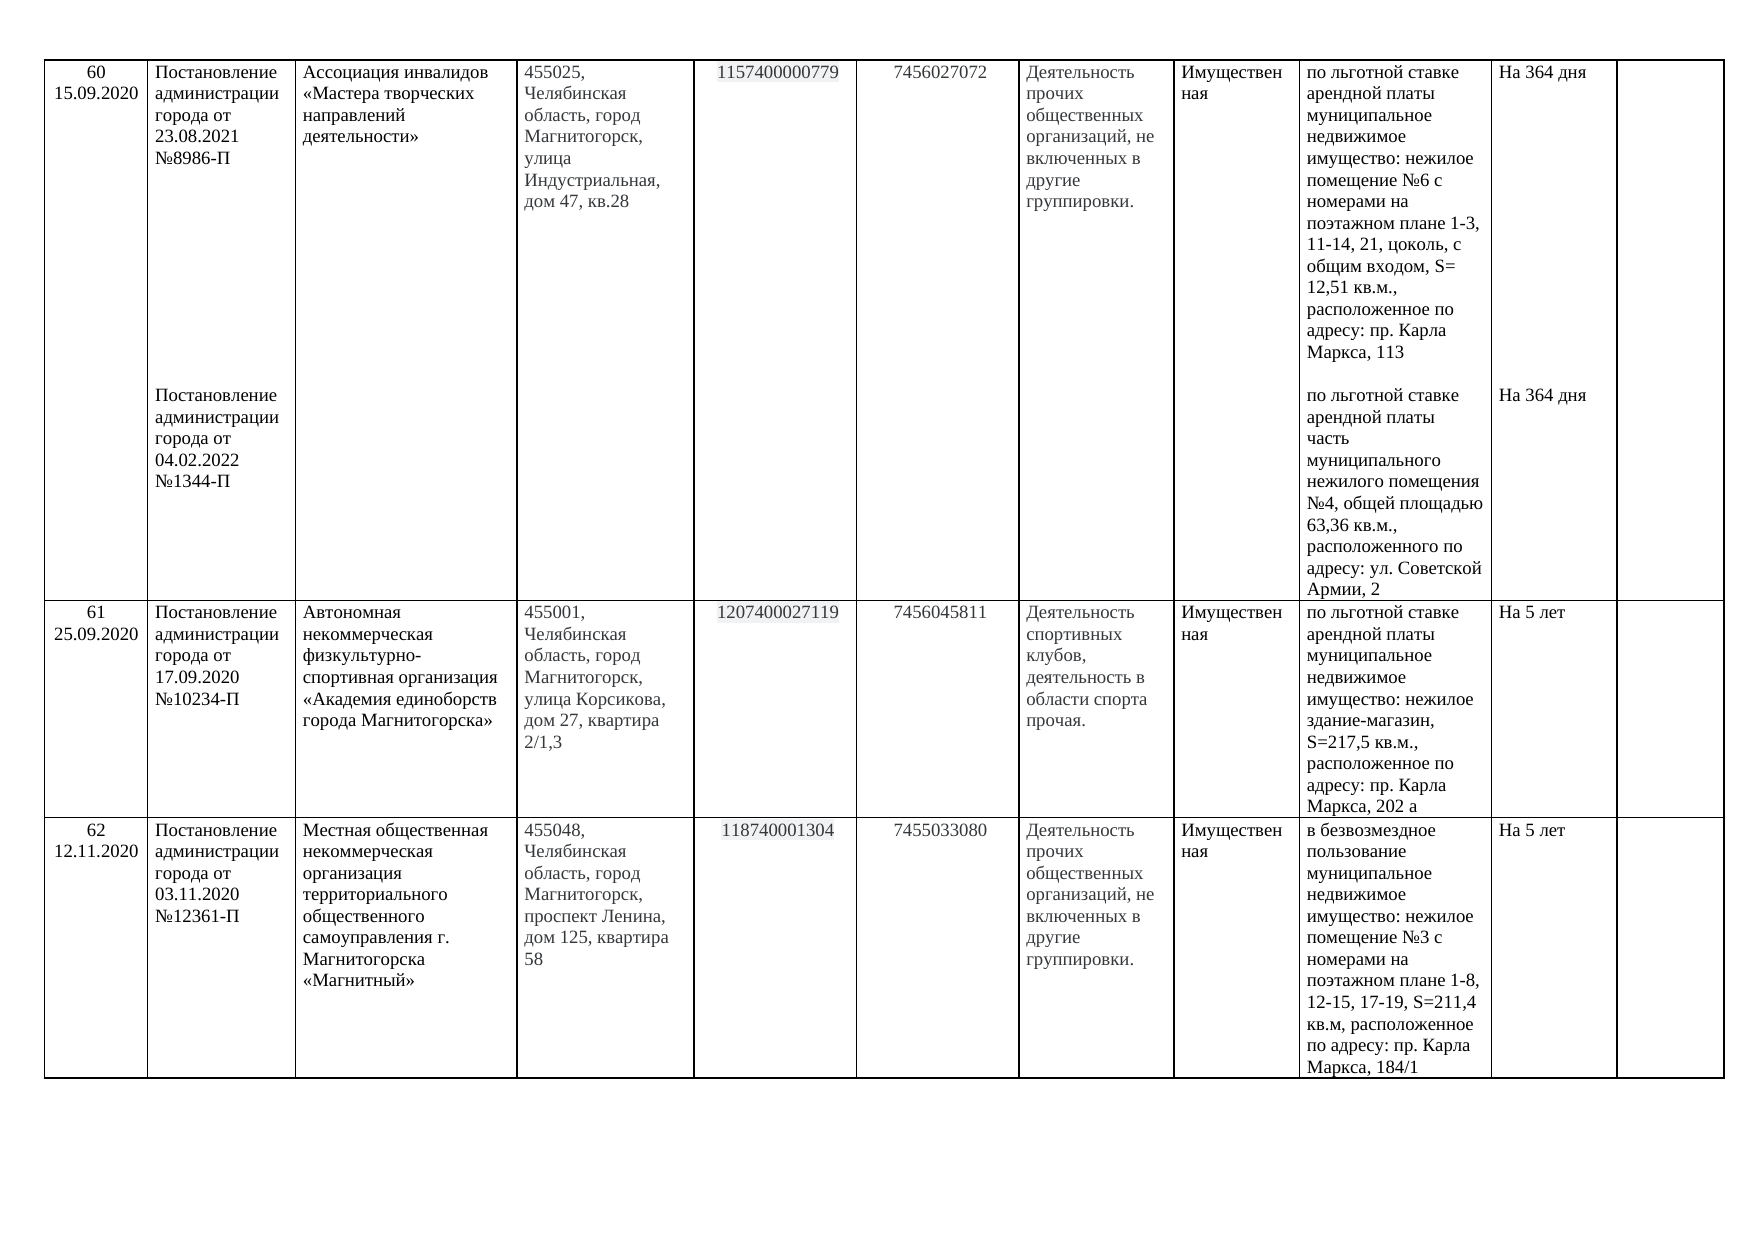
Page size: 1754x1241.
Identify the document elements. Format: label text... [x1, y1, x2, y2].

table_cell по льготной ставке арендной платы муниципальное недвижимое имущество: нежилое помещение №6 с номерами на поэтажном плане 1-3, 11-14, 21, цоколь, с общим входом, S= 12,51 кв.м., расположенное по адресу: пр. Карла Маркса, 113 по льготной ставке арендной платы часть муниципального нежилого помещения №4, общей площадью 63,36 кв.м., расположенного по адресу: ул. Советской Армии, 2 [1300, 61, 1491, 600]
table_cell [1618, 818, 1723, 1077]
table_cell 61 25.09.2020 [45, 601, 147, 817]
table_cell Автономная некоммерческая физкультурно-спортивная организация «Академия единоборств города Магнитогорска» [296, 601, 516, 817]
table_cell 1157400000779 [695, 61, 856, 600]
table_cell Постановление администрации города от 23.08.2021 №8986-П Постановление администрации города от 04.02.2022 №1344-П [148, 61, 295, 600]
table_cell 60 15.09.2020 [45, 61, 147, 600]
table_cell Ассоциация инвалидов «Мастера творческих направлений деятельности» [296, 61, 516, 600]
table_cell в безвозмездное пользование муниципальное недвижимое имущество: нежилое помещение №3 с номерами на поэтажном плане 1-8, 12-15, 17-19, S=211,4 кв.м, расположенное по адресу: пр. Карла Маркса, 184/1 [1300, 818, 1491, 1077]
table_cell На 5 лет [1492, 601, 1616, 817]
table_cell 455025, Челябинская область, город Магнитогорск, улица Индустриальная, дом 47, кв.28 [518, 61, 693, 600]
table_cell 455048, Челябинская область, город Магнитогорск, проспект Ленина, дом 125, квартира 58 [518, 818, 693, 1077]
table_cell 7456045811 [857, 601, 1018, 817]
table_cell На 364 дня На 364 дня [1492, 61, 1616, 600]
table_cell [1020, 818, 1173, 1077]
table_cell 62 12.11.2020 [45, 818, 147, 1077]
table_cell 455001, Челябинская область, город Магнитогорск, улица Корсикова, дом 27, квартира 2/1,3 [518, 601, 693, 817]
table_cell 1207400027119 [695, 601, 856, 817]
table_cell На 5 лет [1492, 818, 1616, 1077]
table_cell Деятельность прочих общественных организаций, не включенных в другие группировки. [1020, 61, 1173, 600]
table_cell Имущественная [1175, 601, 1299, 817]
table_cell [1618, 601, 1723, 817]
table_cell [1618, 61, 1723, 600]
table_cell 118740001304 [695, 818, 856, 1077]
table_cell по льготной ставке арендной платы муниципальное недвижимое имущество: нежилое здание-магазин, S=217,5 кв.м., расположенное по адресу: пр. Карла Маркса, 202 а [1300, 601, 1491, 817]
table_cell Постановление администрации города от 03.11.2020 №12361-П [148, 818, 295, 1077]
table_cell Постановление администрации города от 17.09.2020 №10234-П [148, 601, 295, 817]
table_cell Деятельность спортивных клубов, деятельность в области спорта прочая. [1020, 601, 1173, 817]
table_cell 7455033080 [857, 818, 1018, 1077]
table_cell Имущественная [1175, 818, 1299, 1077]
table_cell Местная общественная некоммерческая организация территориального общественного самоуправления г. Магнитогорска «Магнитный» [296, 818, 516, 1077]
table_cell Имущественная [1175, 61, 1299, 600]
table_cell 7456027072 [857, 61, 1018, 600]
